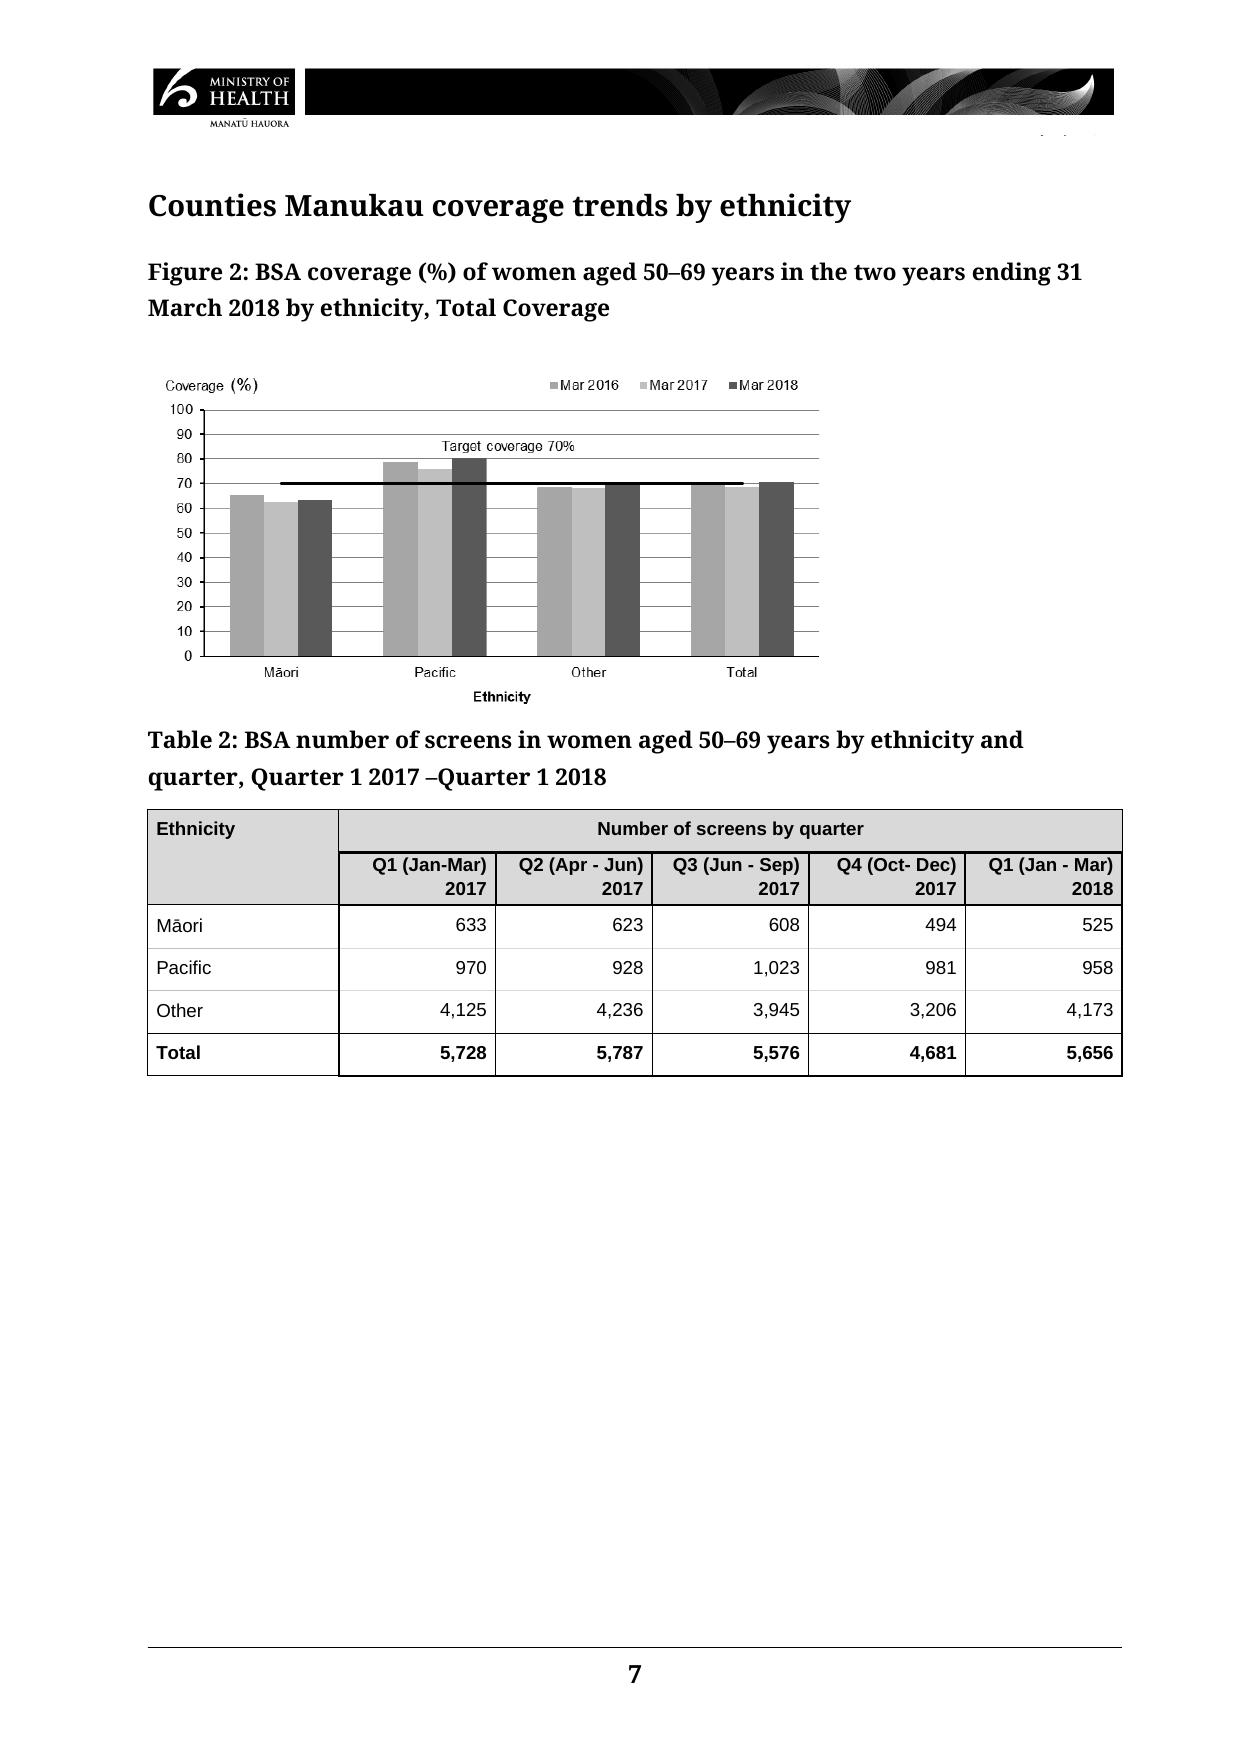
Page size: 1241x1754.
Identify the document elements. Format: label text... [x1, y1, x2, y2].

table_cell 4,125 [340, 991, 495, 1033]
table_cell 981 [809, 949, 965, 990]
table_cell Total [148, 1034, 338, 1075]
table_cell 3,945 [653, 991, 808, 1033]
table_cell 608 [653, 906, 808, 948]
table_cell 623 [496, 906, 652, 948]
table_cell 4,236 [496, 991, 652, 1033]
table_cell 5,787 [496, 1034, 652, 1075]
table_cell 3,206 [809, 991, 965, 1033]
table_cell 5,728 [340, 1034, 495, 1075]
table_cell Q4 (Oct- Dec) 2017 [810, 854, 964, 904]
table_header Ethnicity [148, 810, 338, 904]
table_cell 633 [340, 906, 495, 948]
picture [147, 340, 820, 707]
table_cell 5,656 [966, 1034, 1121, 1075]
table_cell 1,023 [653, 949, 808, 990]
table_cell 494 [809, 906, 965, 948]
table_cell Q2 (Apr - Jun) 2017 [497, 854, 651, 904]
table_cell Pacific [148, 949, 338, 990]
table_cell 5,576 [653, 1034, 808, 1075]
table_cell Q1 (Jan - Mar) 2018 [966, 854, 1121, 904]
table_cell 958 [966, 949, 1121, 990]
table_cell Other [148, 991, 338, 1033]
subtitle Counties Manukau coverage trends by ethnicity [148, 185, 1122, 225]
picture [147, 59, 1123, 136]
table_header Number of screens by quarter [339, 810, 1122, 851]
table_cell 4,681 [809, 1034, 965, 1075]
table_cell Māori [148, 905, 338, 948]
table_cell Q1 (Jan-Mar) 2017 [340, 854, 495, 904]
table_cell 928 [496, 949, 652, 990]
text Table 2: BSA number of screens in women aged 50–69 years by ethnicity and quarter, Quarter 1 2017 –Quarter 1 2018 [148, 724, 1122, 792]
table_cell 525 [966, 906, 1121, 948]
table_cell 4,173 [966, 991, 1121, 1033]
table_cell 970 [340, 949, 495, 990]
table_cell Q3 (Jun - Sep) 2017 [653, 854, 808, 904]
